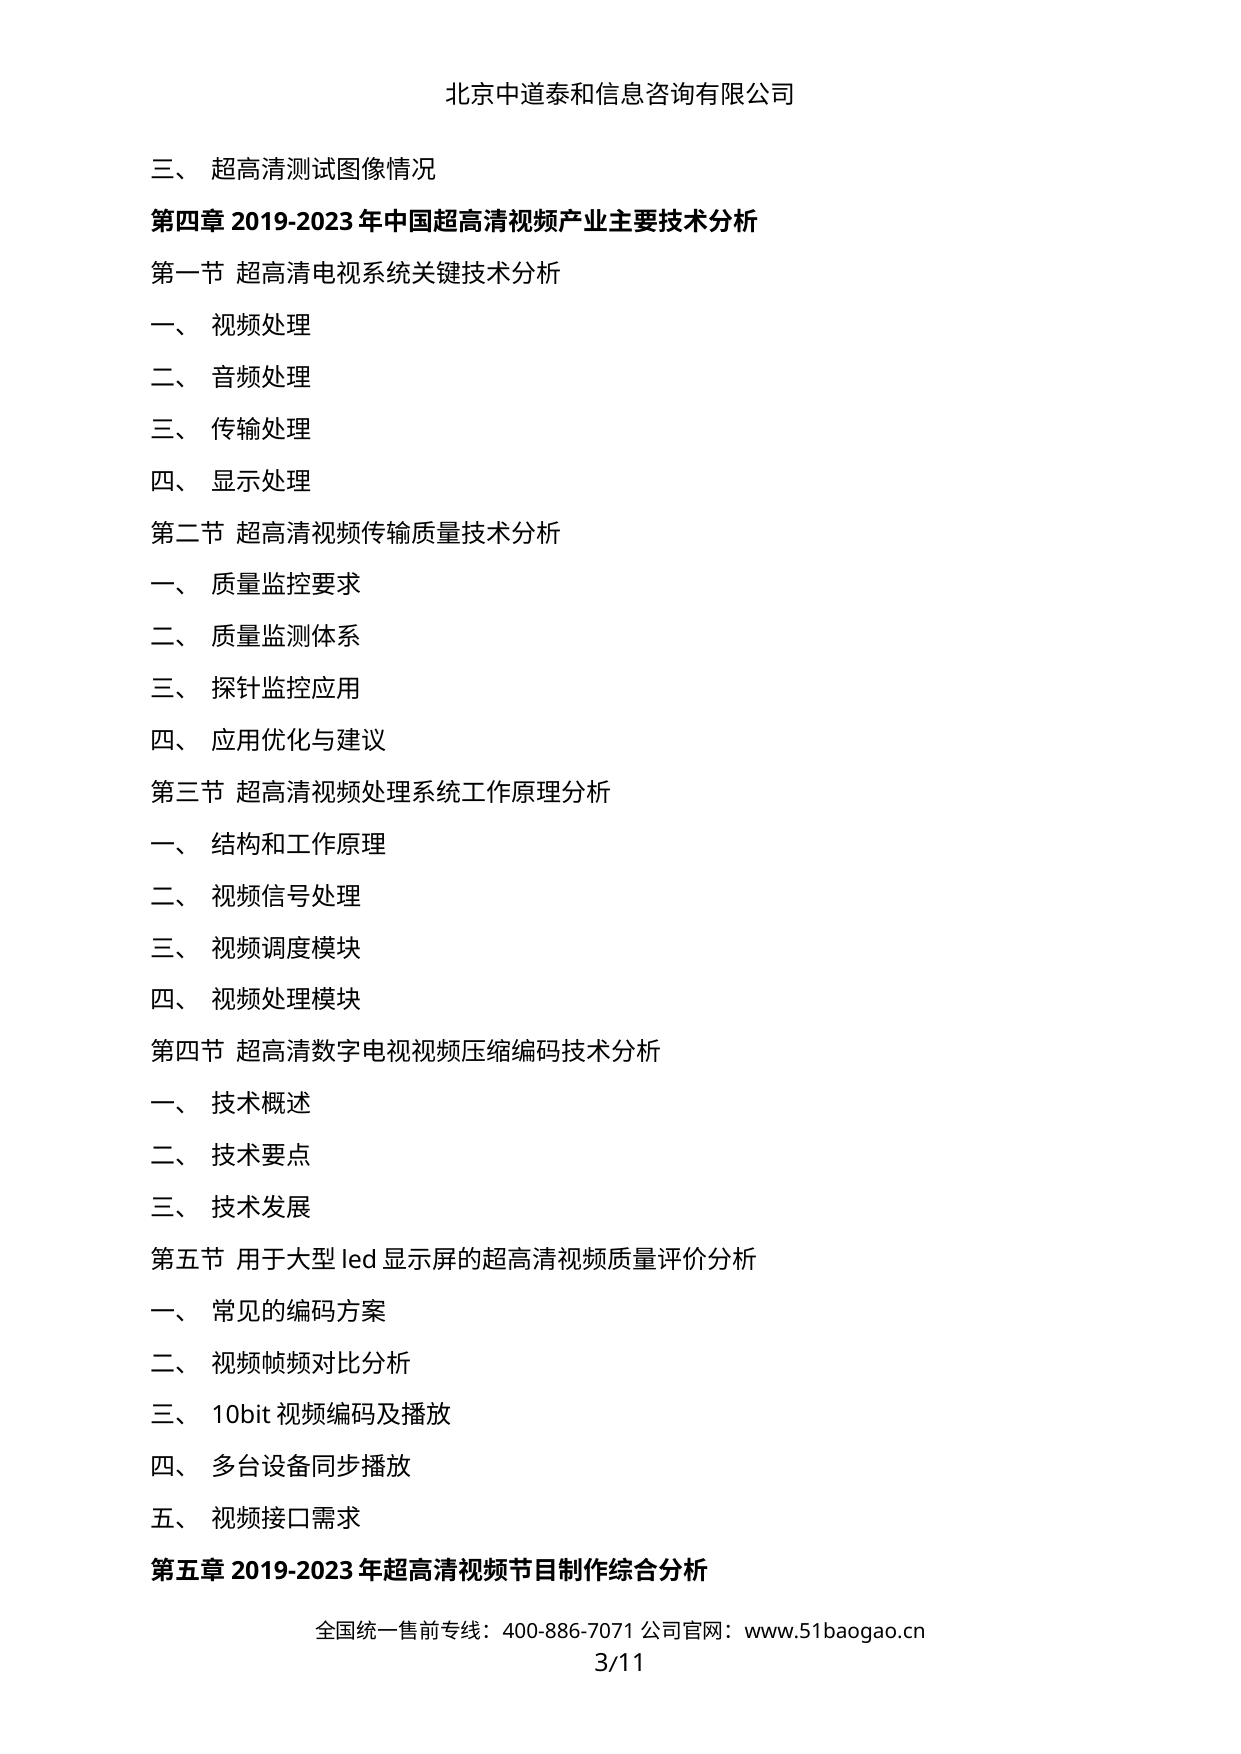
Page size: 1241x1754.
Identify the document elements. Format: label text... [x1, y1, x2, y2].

text 第四章 2019-2023年中国超高清视频产业主要技术分析 [150, 202, 1090, 238]
text 第五章 2019-2023年超高清视频节目制作综合分析 [150, 1551, 1090, 1587]
text 一、 视频处理 [150, 306, 1090, 342]
text 第二节 超高清视频传输质量技术分析 [150, 513, 1090, 549]
text 第五节 用于大型led显示屏的超高清视频质量评价分析 [150, 1239, 1090, 1276]
text 二、 视频帧频对比分析 [150, 1343, 1090, 1379]
text 四、 视频处理模块 [150, 980, 1090, 1016]
text 第四节 超高清数字电视视频压缩编码技术分析 [150, 1032, 1090, 1068]
text 四、 显示处理 [150, 461, 1090, 497]
text 三、 超高清测试图像情况 [150, 150, 1090, 186]
text 二、 质量监测体系 [150, 617, 1090, 653]
text 第三节 超高清视频处理系统工作原理分析 [150, 772, 1090, 809]
text 四、 多台设备同步播放 [150, 1447, 1090, 1483]
text 二、 音频处理 [150, 357, 1090, 394]
text 五、 视频接口需求 [150, 1499, 1090, 1535]
text 二、 视频信号处理 [150, 876, 1090, 912]
text 三、 传输处理 [150, 409, 1090, 446]
text 四、 应用优化与建议 [150, 721, 1090, 757]
text 二、 技术要点 [150, 1136, 1090, 1172]
text 三、 技术发展 [150, 1187, 1090, 1224]
text 三、 视频调度模块 [150, 928, 1090, 964]
text 第一节 超高清电视系统关键技术分析 [150, 254, 1090, 290]
text 一、 质量监控要求 [150, 565, 1090, 601]
text 一、 常见的编码方案 [150, 1291, 1090, 1327]
text 一、 结构和工作原理 [150, 824, 1090, 861]
text 一、 技术概述 [150, 1084, 1090, 1120]
text 三、 10bit视频编码及播放 [150, 1395, 1090, 1431]
text 三、 探针监控应用 [150, 669, 1090, 705]
